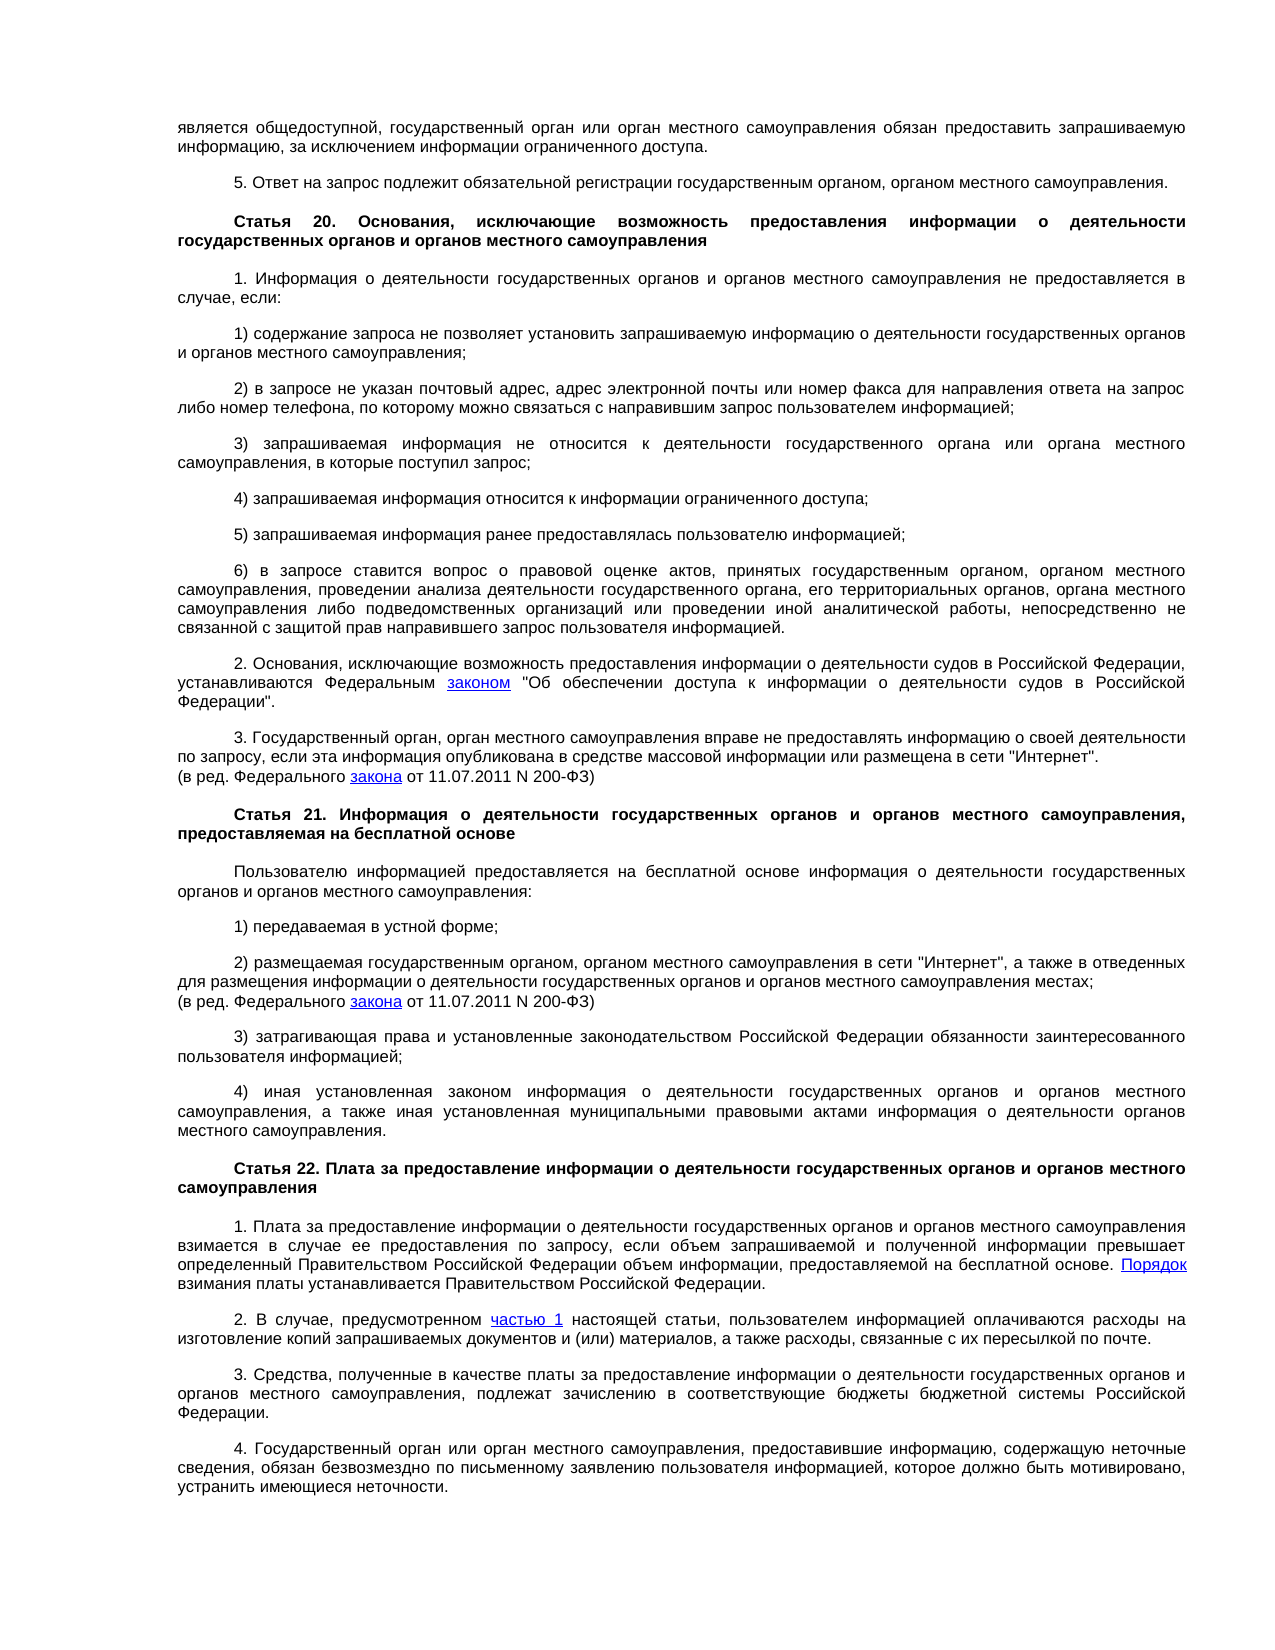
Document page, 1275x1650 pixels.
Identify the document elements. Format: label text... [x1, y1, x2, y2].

text 3. Средства, полученные в качестве платы за предоставление информации о деятельности государственных органов и органов местного самоуправления, подлежат зачислению в соответствующие бюджеты бюджетной системы Российской Федерации. [177, 1365, 1186, 1422]
text 5) запрашиваемая информация ранее предоставлялась пользователю информацией; [177, 525, 1186, 544]
text 4) запрашиваемая информация относится к информации ограниченного доступа; [177, 489, 1186, 508]
text 1. Плата за предоставление информации о деятельности государственных органов и органов местного самоуправления взимается в случае ее предоставления по запросу, если объем запрашиваемой и полученной информации превышает определенный Правительством Российской Федерации объем информации, предоставляемой на бесплатной основе. Порядок взимания платы устанавливается Правительством Российской Федерации. [177, 1216, 1186, 1293]
text Статья 21. Информация о деятельности государственных органов и органов местного самоуправления, предоставляемая на бесплатной основе [177, 805, 1186, 843]
text Пользователю информацией предоставляется на бесплатной основе информация о деятельности государственных органов и органов местного самоуправления: [177, 862, 1186, 901]
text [177, 118, 1186, 156]
text 4) иная установленная законом информация о деятельности государственных органов и органов местного самоуправления, а также иная установленная муниципальными правовыми актами информация о деятельности органов местного самоуправления. [177, 1082, 1186, 1140]
text 3) запрашиваемая информация не относится к деятельности государственного органа или органа местного самоуправления, в которые поступил запрос; [177, 434, 1186, 472]
text 1) передаваемая в устной форме; [177, 917, 1186, 936]
text (в ред. Федерального закона от 11.07.2011 N 200-ФЗ) [177, 766, 1186, 786]
text 6) в запросе ставится вопрос о правовой оценке актов, принятых государственным органом, органом местного самоуправления, проведении анализа деятельности государственного органа, его территориальных органов, органа местного самоуправления либо подведомственных организаций или проведении иной аналитической работы, непосредственно не связанной с защитой прав направившего запрос пользователя информацией. [177, 561, 1186, 637]
text 2. Основания, исключающие возможность предоставления информации о деятельности судов в Российской Федерации, устанавливаются Федеральным законом "Об обеспечении доступа к информации о деятельности судов в Российской Федерации". [177, 654, 1186, 711]
text 3) затрагивающая права и установленные законодательством Российской Федерации обязанности заинтересованного пользователя информацией; [177, 1027, 1186, 1066]
text 2. В случае, предусмотренном частью 1 настоящей статьи, пользователем информацией оплачиваются расходы на изготовление копий запрашиваемых документов и (или) материалов, а также расходы, связанные с их пересылкой по почте. [177, 1310, 1186, 1348]
text (в ред. Федерального закона от 11.07.2011 N 200-ФЗ) [177, 991, 1186, 1011]
text 3. Государственный орган, орган местного самоуправления вправе не предоставлять информацию о своей деятельности по запросу, если эта информация опубликована в средстве массовой информации или размещена в сети "Интернет". [177, 728, 1186, 766]
text 5. Ответ на запрос подлежит обязательной регистрации государственным органом, органом местного самоуправления. [177, 173, 1186, 192]
text Статья 20. Основания, исключающие возможность предоставления информации о деятельности государственных органов и органов местного самоуправления [177, 211, 1186, 250]
text 2) размещаемая государственным органом, органом местного самоуправления в сети "Интернет", а также в отведенных для размещения информации о деятельности государственных органов и органов местного самоуправления местах; [177, 953, 1186, 991]
text 4. Государственный орган или орган местного самоуправления, предоставившие информацию, содержащую неточные сведения, обязан безвозмездно по письменному заявлению пользователя информацией, которое должно быть мотивировано, устранить имеющиеся неточности. [177, 1439, 1186, 1496]
text 1. Информация о деятельности государственных органов и органов местного самоуправления не предоставляется в случае, если: [177, 269, 1186, 307]
text 1) содержание запроса не позволяет установить запрашиваемую информацию о деятельности государственных органов и органов местного самоуправления; [177, 324, 1186, 362]
text 2) в запросе не указан почтовый адрес, адрес электронной почты или номер факса для направления ответа на запрос либо номер телефона, по которому можно связаться с направившим запрос пользователем информацией; [177, 379, 1186, 417]
text Статья 22. Плата за предоставление информации о деятельности государственных органов и органов местного самоуправления [177, 1159, 1186, 1197]
